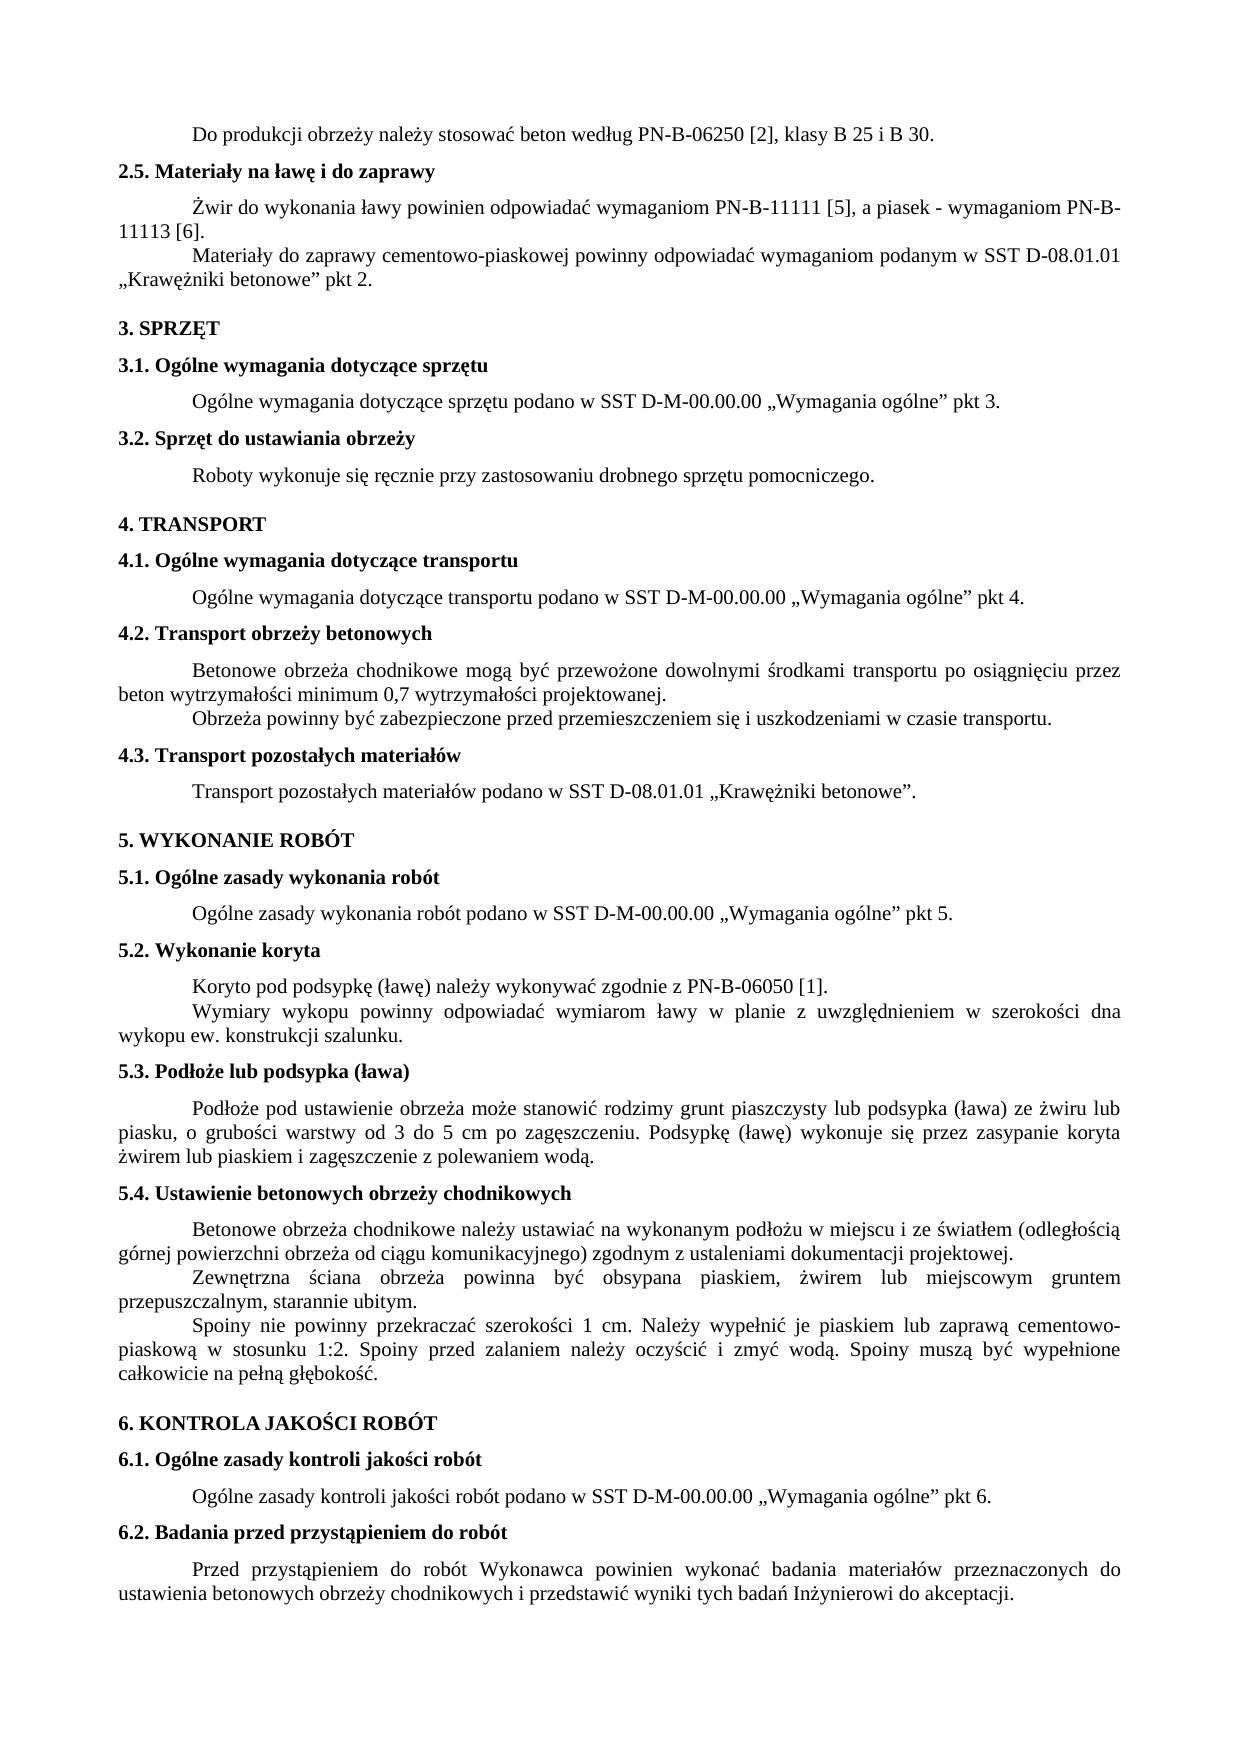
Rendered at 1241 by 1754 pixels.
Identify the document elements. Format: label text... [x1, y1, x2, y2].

text Wymiary wykopu powinny odpowiadać wymiarom ławy w planie z uwzględnieniem w szerokości dna wykopu ew. konstrukcji szalunku. [118, 998, 1122, 1047]
text 6.1. Ogólne zasady kontroli jakości robót [118, 1447, 1122, 1471]
text Materiały do zaprawy cementowo-piaskowej powinny odpowiadać wymaganiom podanym w SST D-08.01.01 „Krawężniki betonowe” pkt 2. [118, 243, 1122, 291]
text 3.2. Sprzęt do ustawiania obrzeży [118, 426, 1122, 450]
text Ogólne wymagania dotyczące sprzętu podano w SST D-M-00.00.00 „Wymagania ogólne” pkt 3. [118, 389, 1122, 413]
text Transport pozostałych materiałów podano w SST D-08.01.01 „Krawężniki betonowe”. [118, 779, 1122, 803]
text Roboty wykonuje się ręcznie przy zastosowaniu drobnego sprzętu pomocniczego. [118, 463, 1122, 487]
text Ogólne zasady wykonania robót podano w SST D-M-00.00.00 „Wymagania ogólne” pkt 5. [118, 901, 1122, 925]
text Przed przystąpieniem do robót Wykonawca powinien wykonać badania materiałów przeznaczonych do ustawienia betonowych obrzeży chodnikowych i przedstawić wyniki tych badań Inżynierowi do akceptacji. [118, 1557, 1122, 1605]
text Żwir do wykonania ławy powinien odpowiadać wymaganiom PN-B-11111 [5], a piasek - wymaganiom PN-B-11113 [6]. [118, 195, 1122, 243]
text 5.2. Wykonanie koryta [118, 938, 1122, 962]
text Koryto pod podsypkę (ławę) należy wykonywać zgodnie z PN-B-06050 [1]. [118, 974, 1122, 998]
text 6.2. Badania przed przystąpieniem do robót [118, 1520, 1122, 1544]
text Obrzeża powinny być zabezpieczone przed przemieszczeniem się i uszkodzeniami w czasie transportu. [118, 706, 1122, 730]
text Betonowe obrzeża chodnikowe mogą być przewożone dowolnymi środkami transportu po osiągnięciu przez beton wytrzymałości minimum 0,7 wytrzymałości projektowanej. [118, 658, 1122, 706]
text 4.2. Transport obrzeży betonowych [118, 621, 1122, 645]
text 4.3. Transport pozostałych materiałów [118, 743, 1122, 767]
text 5.4. Ustawienie betonowych obrzeży chodnikowych [118, 1180, 1122, 1204]
text 3. sprzęt [118, 316, 1122, 340]
text 5.3. Podłoże lub podsypka (ława) [118, 1059, 1122, 1083]
text 3.1. Ogólne wymagania dotyczące sprzętu [118, 353, 1122, 377]
text Betonowe obrzeża chodnikowe należy ustawiać na wykonanym podłożu w miejscu i ze światłem (odległością górnej powierzchni obrzeża od ciągu komunikacyjnego) zgodnym z ustaleniami dokumentacji projektowej. [118, 1217, 1122, 1265]
text 5. wykonanie robót [118, 828, 1122, 852]
text Ogólne wymagania dotyczące transportu podano w SST D-M-00.00.00 „Wymagania ogólne” pkt 4. [118, 585, 1122, 609]
text 6. kontrola jakości robót [118, 1410, 1122, 1434]
text Podłoże pod ustawienie obrzeża może stanowić rodzimy grunt piaszczysty lub podsypka (ława) ze żwiru lub piasku, o grubości warstwy od 3 do po zagęszczeniu. Podsypkę (ławę) wykonuje się przez zasypanie koryta żwirem lub piaskiem i zagęszczenie z polewaniem wodą. [118, 1096, 1122, 1168]
text 4.1. Ogólne wymagania dotyczące transportu [118, 548, 1122, 572]
text Ogólne zasady kontroli jakości robót podano w SST D-M-00.00.00 „Wymagania ogólne” pkt 6. [118, 1483, 1122, 1508]
text Do produkcji obrzeży należy stosować beton według PN-B-06250 [2], klasy B 25 i B 30. [118, 122, 1122, 146]
text 4. transport [118, 512, 1122, 536]
text Spoiny nie powinny przekraczać szerokości . Należy wypełnić je piaskiem lub zaprawą cementowo-piaskową w stosunku 1:2. Spoiny przed zalaniem należy oczyścić i zmyć wodą. Spoiny muszą być wypełnione całkowicie na pełną głębokość. [118, 1313, 1122, 1385]
text 5.1. Ogólne zasady wykonania robót [118, 865, 1122, 889]
text 2.5. Materiały na ławę i do zaprawy [118, 158, 1122, 183]
text Zewnętrzna ściana obrzeża powinna być obsypana piaskiem, żwirem lub miejscowym gruntem przepuszczalnym, starannie ubitym. [118, 1265, 1122, 1313]
